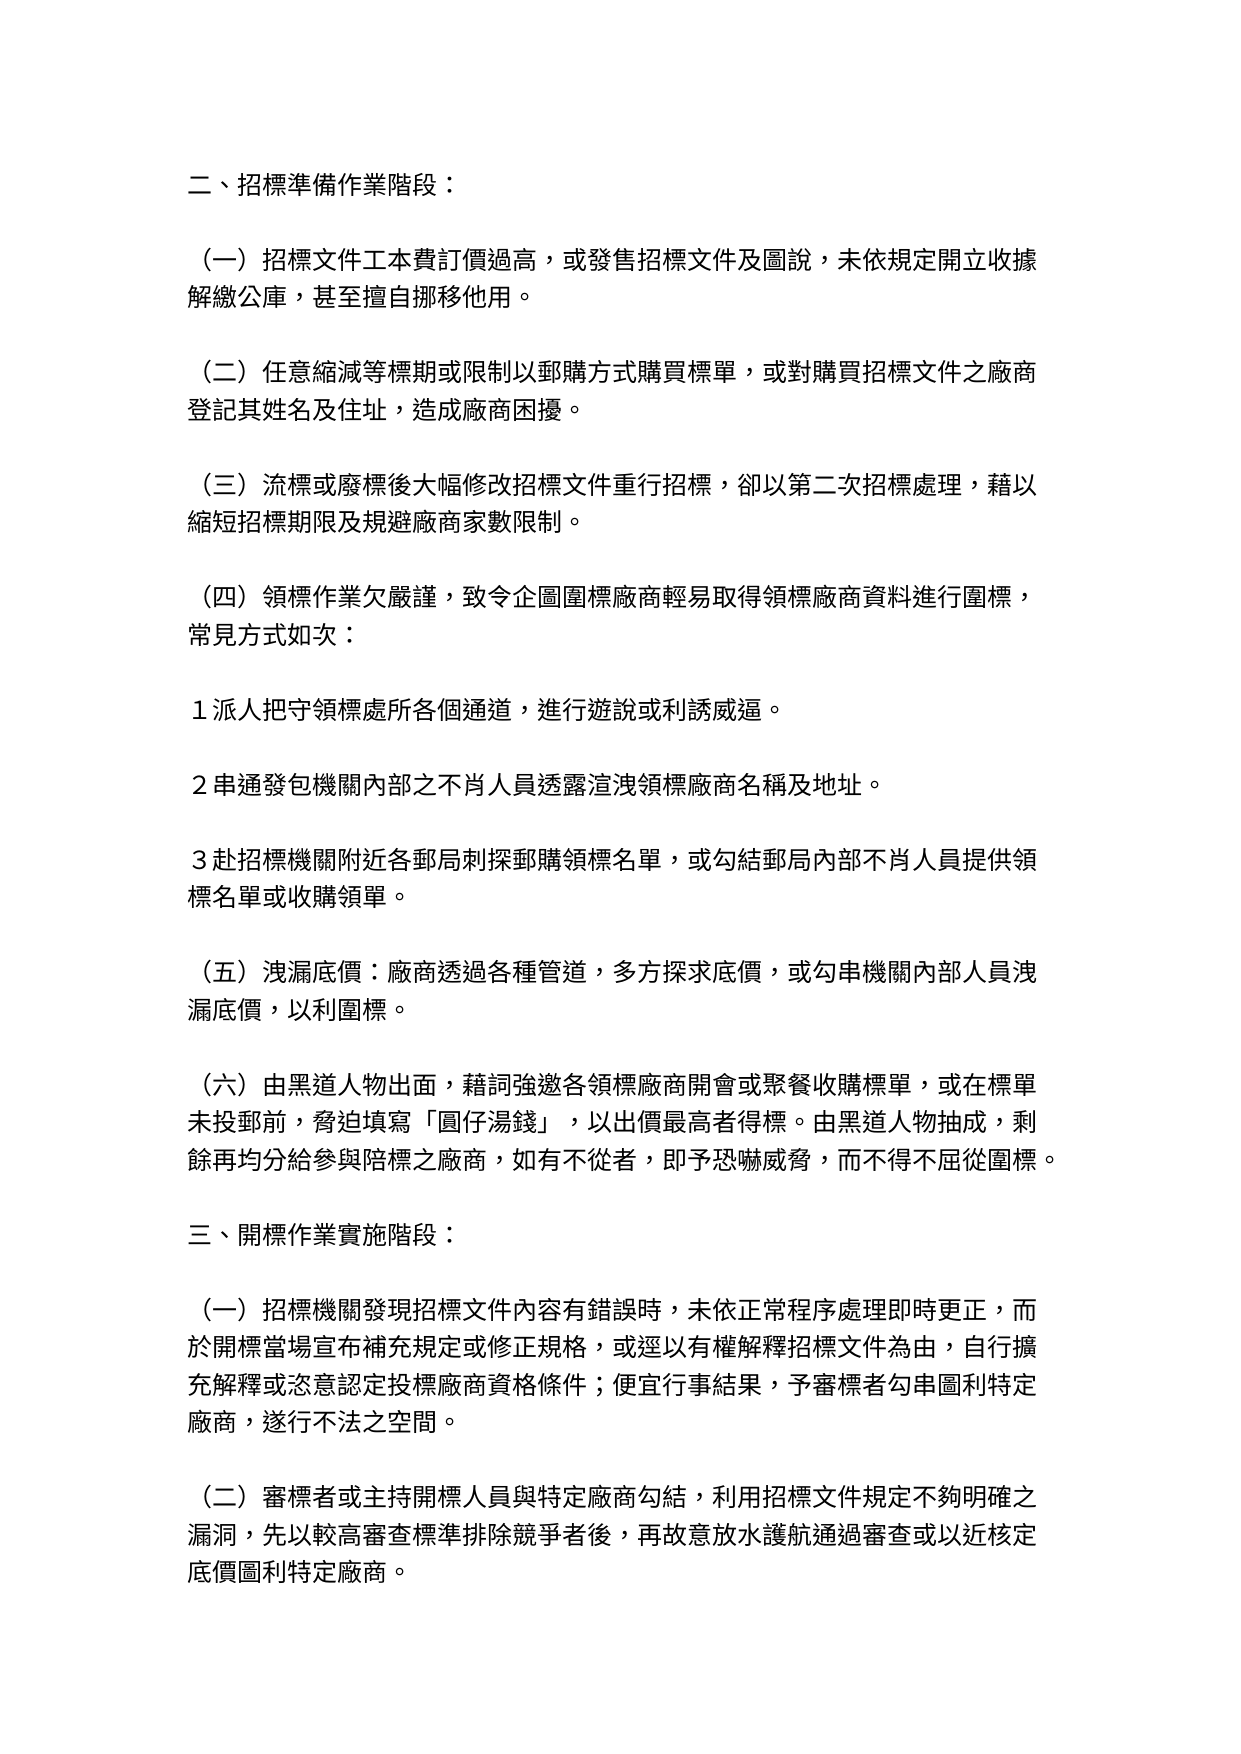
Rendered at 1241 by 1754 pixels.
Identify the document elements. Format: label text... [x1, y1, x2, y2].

text （一）招標機關發現招標文件內容有錯誤時，未依正常程序處理即時更正，而於開標當場宣布補充規定或修正規格，或逕以有權解釋招標文件為由，自行擴充解釋或恣意認定投標廠商資格條件；便宜行事結果，予審標者勾串圖利特定廠商，遂行不法之空間。 [187, 1289, 1053, 1439]
text ２串通發包機關內部之不肖人員透露渲洩領標廠商名稱及地址。 [187, 764, 1053, 802]
text 二、招標準備作業階段： [187, 164, 1053, 202]
text （二）審標者或主持開標人員與特定廠商勾結，利用招標文件規定不夠明確之漏洞，先以較高審查標準排除競爭者後，再故意放水護航通過審查或以近核定底價圖利特定廠商。 [187, 1477, 1053, 1589]
text １派人把守領標處所各個通道，進行遊說或利誘威逼。 [187, 689, 1053, 727]
text ３赴招標機關附近各郵局刺探郵購領標名單，或勾結郵局內部不肖人員提供領標名單或收購領單。 [187, 839, 1053, 914]
text （四）領標作業欠嚴謹，致令企圖圍標廠商輕易取得領標廠商資料進行圍標，常見方式如次： [187, 577, 1053, 652]
text （二）任意縮減等標期或限制以郵購方式購買標單，或對購買招標文件之廠商登記其姓名及住址，造成廠商困擾。 [187, 352, 1053, 427]
text （五）洩漏底價：廠商透過各種管道，多方探求底價，或勾串機關內部人員洩漏底價，以利圍標。 [187, 952, 1053, 1027]
text （三）流標或廢標後大幅修改招標文件重行招標，卻以第二次招標處理，藉以縮短招標期限及規避廠商家數限制。 [187, 464, 1053, 539]
text （六）由黑道人物出面，藉詞強邀各領標廠商開會或聚餐收購標單，或在標單未投郵前，脅迫填寫「圓仔湯錢」，以出價最高者得標。由黑道人物抽成，剩餘再均分給參與陪標之廠商，如有不從者，即予恐嚇威脅，而不得不屈從圍標。 [187, 1064, 1053, 1177]
text （一）招標文件工本費訂價過高，或發售招標文件及圖說，未依規定開立收據解繳公庫，甚至擅自挪移他用。 [187, 239, 1053, 314]
text 三、開標作業實施階段： [187, 1214, 1053, 1252]
